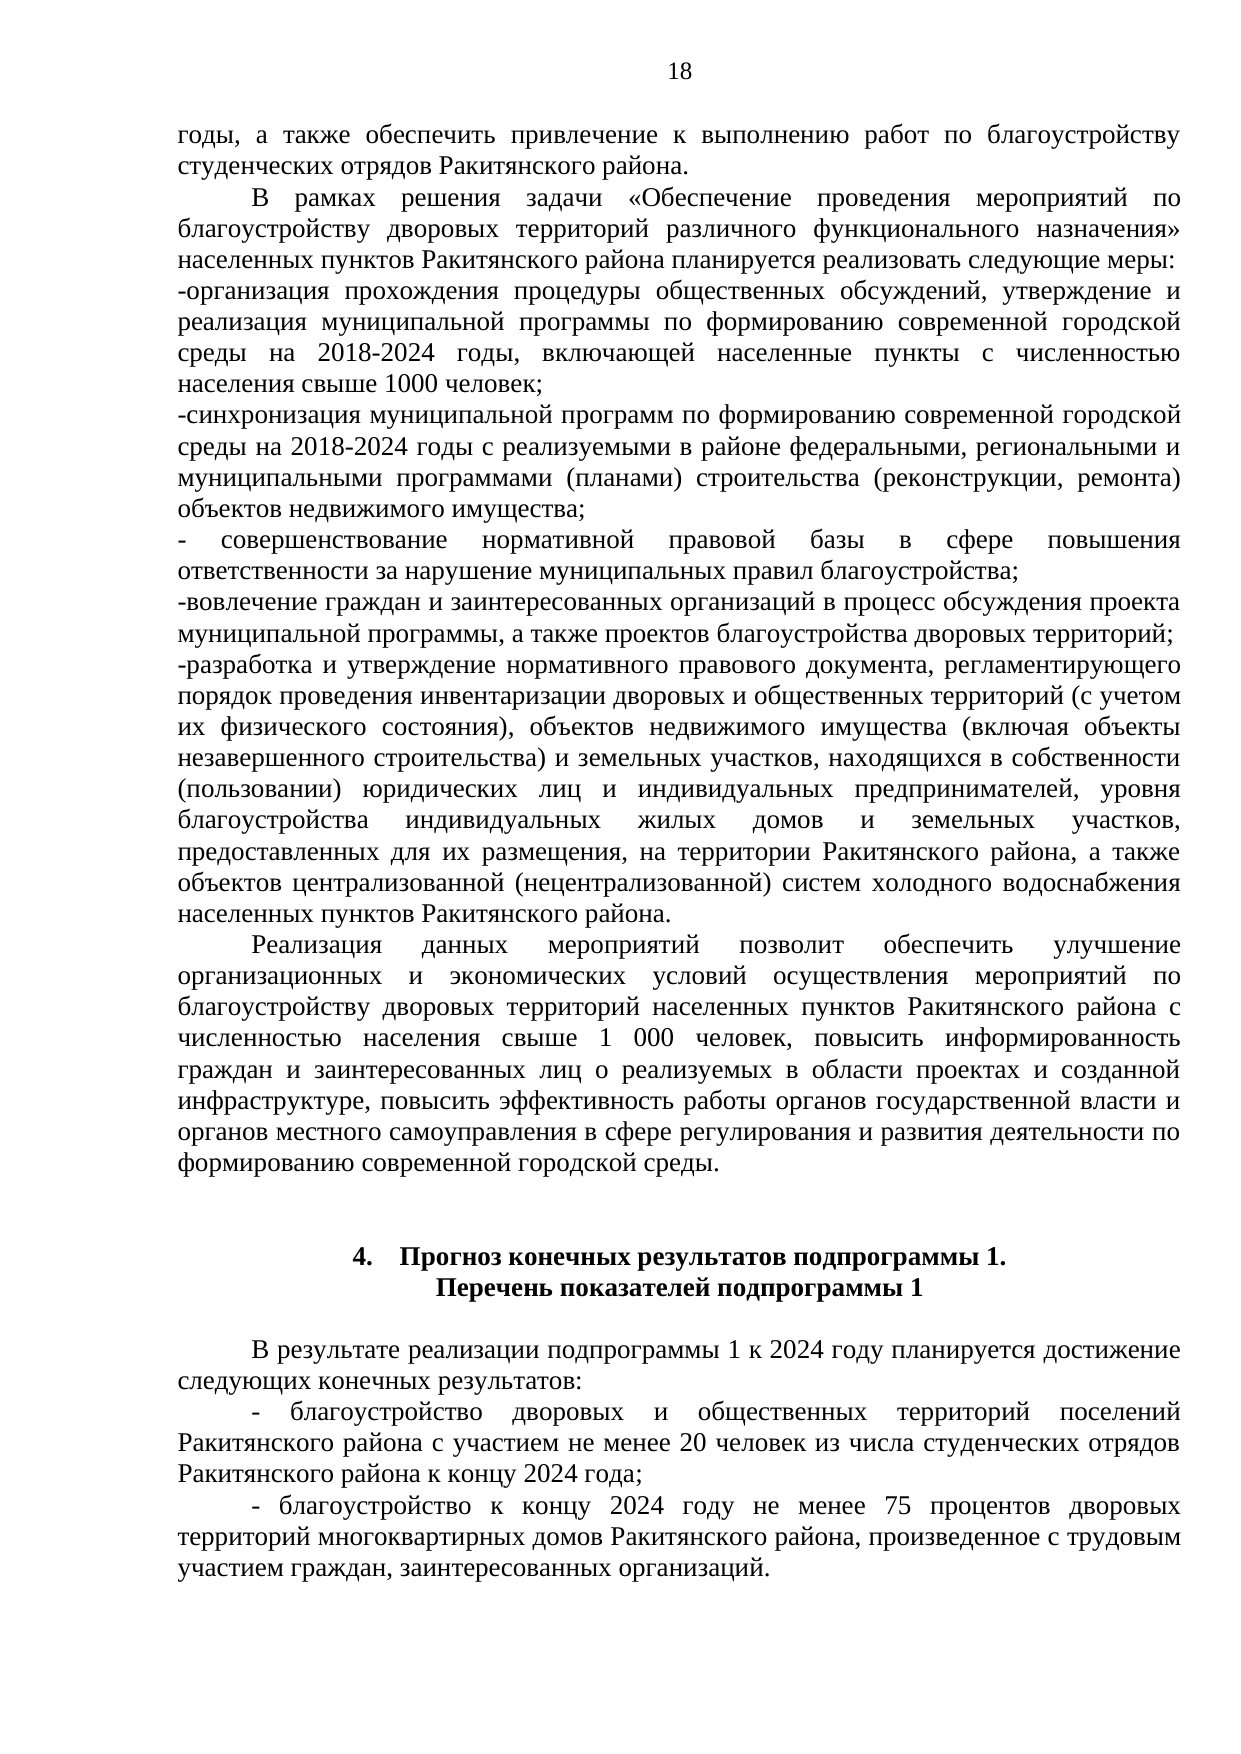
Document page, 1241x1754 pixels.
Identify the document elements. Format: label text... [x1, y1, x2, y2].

text - благоустройство к концу 2024 году не менее 75 процентов дворовых территорий многоквартирных домов Ракитянского района, произведенное с трудовым участием граждан, заинтересованных организаций. [177, 1489, 1182, 1582]
text - благоустройство дворовых и общественных территорий поселений Ракитянского района с участием не менее 20 человек из числа студенческих отрядов Ракитянского района к концу 2024 года; [177, 1395, 1182, 1489]
text -вовлечение граждан и заинтересованных организаций в процесс обсуждения проекта муниципальной программы, а также проектов благоустройства дворовых территорий; [177, 586, 1182, 648]
text Реализация данных мероприятий позволит обеспечить улучшение организационных и экономических условий осуществления мероприятий по благоустройству дворовых территорий населенных пунктов Ракитянского района с численностью населения свыше 1 000 человек, повысить информированность граждан и заинтересованных лиц о реализуемых в области проектах и созданной инфраструктуре, повысить эффективность работы органов государственной власти и органов местного самоуправления в сфере регулирования и развития деятельности по формированию современной городской среды. [177, 928, 1182, 1177]
text 4. Прогноз конечных результатов подпрограммы 1. [177, 1239, 1182, 1271]
text Перечень показателей подпрограммы 1 [177, 1271, 1182, 1302]
text В рамках решения задачи «Обеспечение проведения мероприятий по благоустройству дворовых территорий различного функционального назначения» населенных пунктов Ракитянского района планируется реализовать следующие меры: [177, 181, 1182, 274]
text -синхронизация муниципальной программ по формированию современной городской среды на 2018-2024 годы с реализуемыми в районе федеральными, региональными и муниципальными программами (планами) строительства (реконструкции, ремонта) объектов недвижимого имущества; [177, 399, 1182, 523]
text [177, 118, 1182, 181]
text -организация прохождения процедуры общественных обсуждений, утверждение и реализация муниципальной программы по формированию современной городской среды на 2018-2024 годы, включающей населенные пункты с численностью населения свыше 1000 человек; [177, 274, 1182, 399]
text -разработка и утверждение нормативного правового документа, регламентирующего порядок проведения инвентаризации дворовых и общественных территорий (с учетом их физического состояния), объектов недвижимого имущества (включая объекты незавершенного строительства) и земельных участков, находящихся в собственности (пользовании) юридических лиц и индивидуальных предпринимателей, уровня благоустройства индивидуальных жилых домов и земельных участков, предоставленных для их размещения, на территории Ракитянского района, а также объектов централизованной (нецентрализованной) систем холодного водоснабжения населенных пунктов Ракитянского района. [177, 648, 1182, 928]
text В результате реализации подпрограммы 1 к 2024 году планируется достижение следующих конечных результатов: [177, 1333, 1182, 1395]
text - совершенствование нормативной правовой базы в сфере повышения ответственности за нарушение муниципальных правил благоустройства; [177, 523, 1182, 586]
